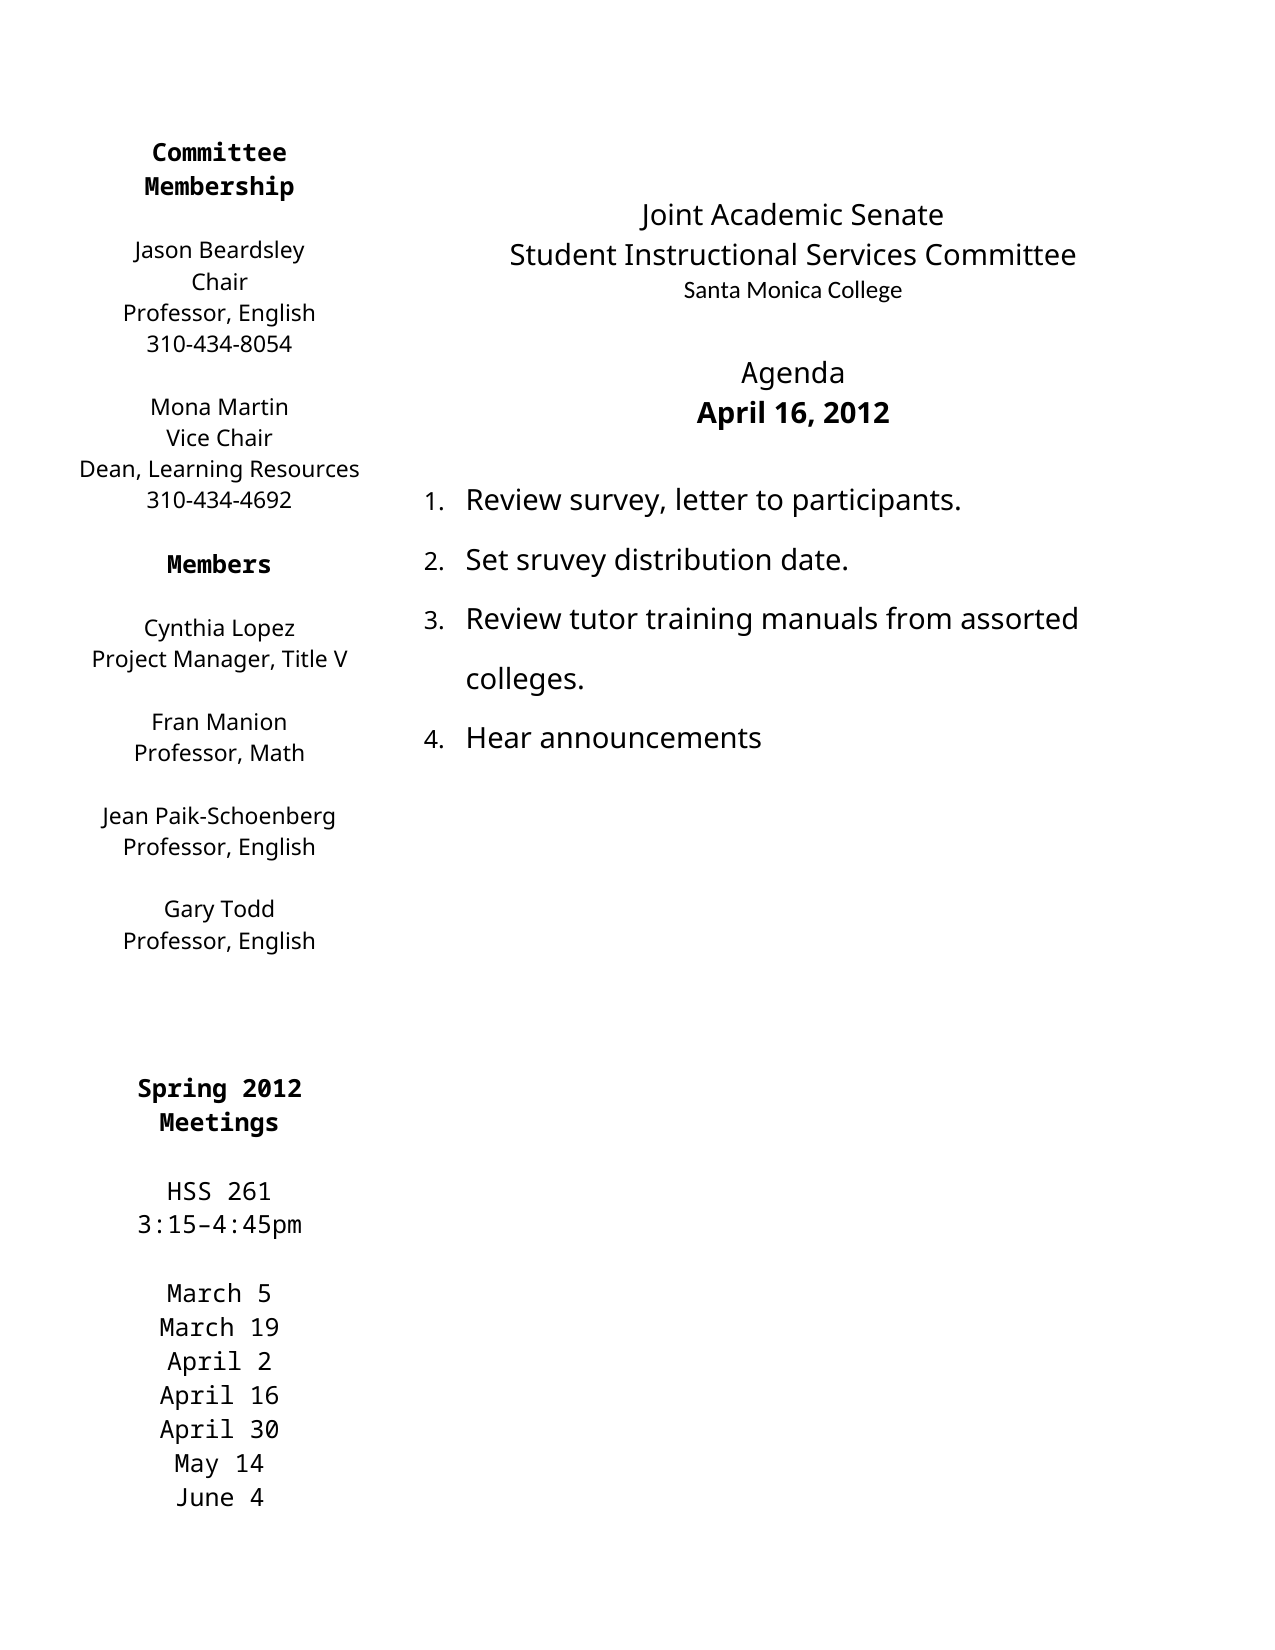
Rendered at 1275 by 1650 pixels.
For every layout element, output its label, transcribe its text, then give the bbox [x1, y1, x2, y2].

table_header Committee Membership Jason Beardsley Chair Professor, English 310-434-8054 Mona Martin Vice Chair Dean, Learning Resources 310-434-4692 Members Cynthia Lopez Project Manager, Title V Fran Manion Professor, Math Jean Paik-Schoenberg Professor, English Gary Todd Professor, English Spring 2012 Meetings HSS 261 3:15–4:45pm March 5 March 19 April 2 April 16 April 30 May 14 June 4 [64, 104, 375, 1542]
table_header Joint Academic Senate Student Instructional Services Committee Santa Monica College Agenda April 16, 2012 Review survey, letter to participants. Set sruvey distribution date. Review tutor training manuals from assorted colleges. Hear announcements [375, 104, 1211, 1542]
